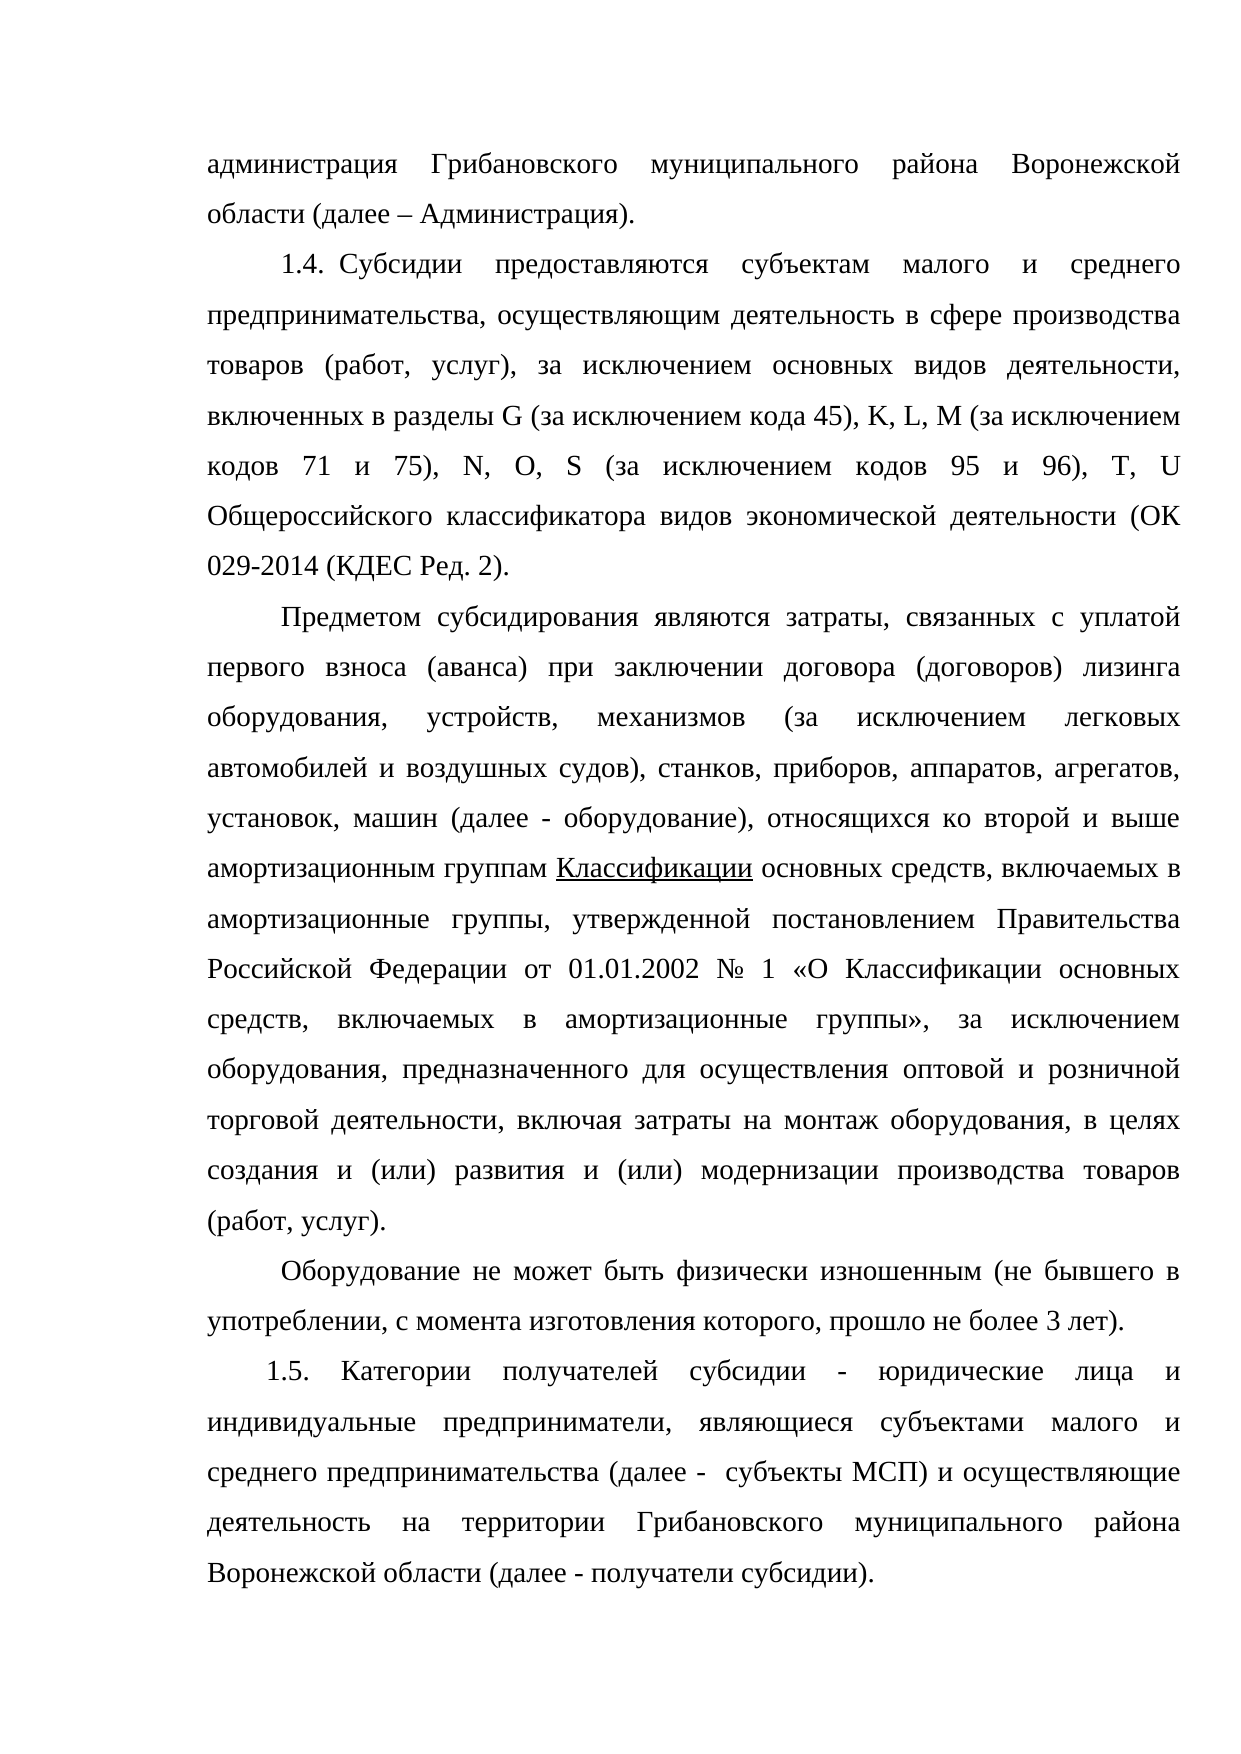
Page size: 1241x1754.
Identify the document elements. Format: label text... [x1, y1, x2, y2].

text 1.4. Субсидии предоставляются субъектам малого и среднего предпринимательства, осуществляющим деятельность в сфере производства товаров (работ, услуг), за исключением основных видов деятельности, включенных в разделы G (за исключением кода 45), K, L, M (за исключением кодов 71 и 75), N, O, S (за исключением кодов 95 и 96), T, U Общероссийского классификатора видов экономической деятельности (ОК 029-2014 (КДЕС Ред. 2). [207, 247, 1181, 582]
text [207, 146, 1181, 230]
text 1.5. Категории получателей субсидии - юридические лица и индивидуальные предприниматели, являющиеся субъектами малого и среднего предпринимательства (далее - субъекты МСП) и осуществляющие деятельность на территории Грибановского муниципального района Воронежской области (далее - получатели субсидии). [207, 1353, 1181, 1588]
text Оборудование не может быть физически изношенным (не бывшего в употреблении, с момента изготовления которого, прошло не более 3 лет). [207, 1253, 1181, 1337]
text Предметом субсидирования являются затраты, связанных с уплатой первого взноса (аванса) при заключении договора (договоров) лизинга оборудования, устройств, механизмов (за исключением легковых автомобилей и воздушных судов), станков, приборов, аппаратов, агрегатов, установок, машин (далее - оборудование), относящихся ко второй и выше амортизационным группам Классификации основных средств, включаемых в амортизационные группы, утвержденной постановлением Правительства Российской Федерации от 01.01.2002 № 1 «О Классификации основных средств, включаемых в амортизационные группы», за исключением оборудования, предназначенного для осуществления оптовой и розничной торговой деятельности, включая затраты на монтаж оборудования, в целях создания и (или) развития и (или) модернизации производства товаров (работ, услуг). [207, 599, 1181, 1236]
